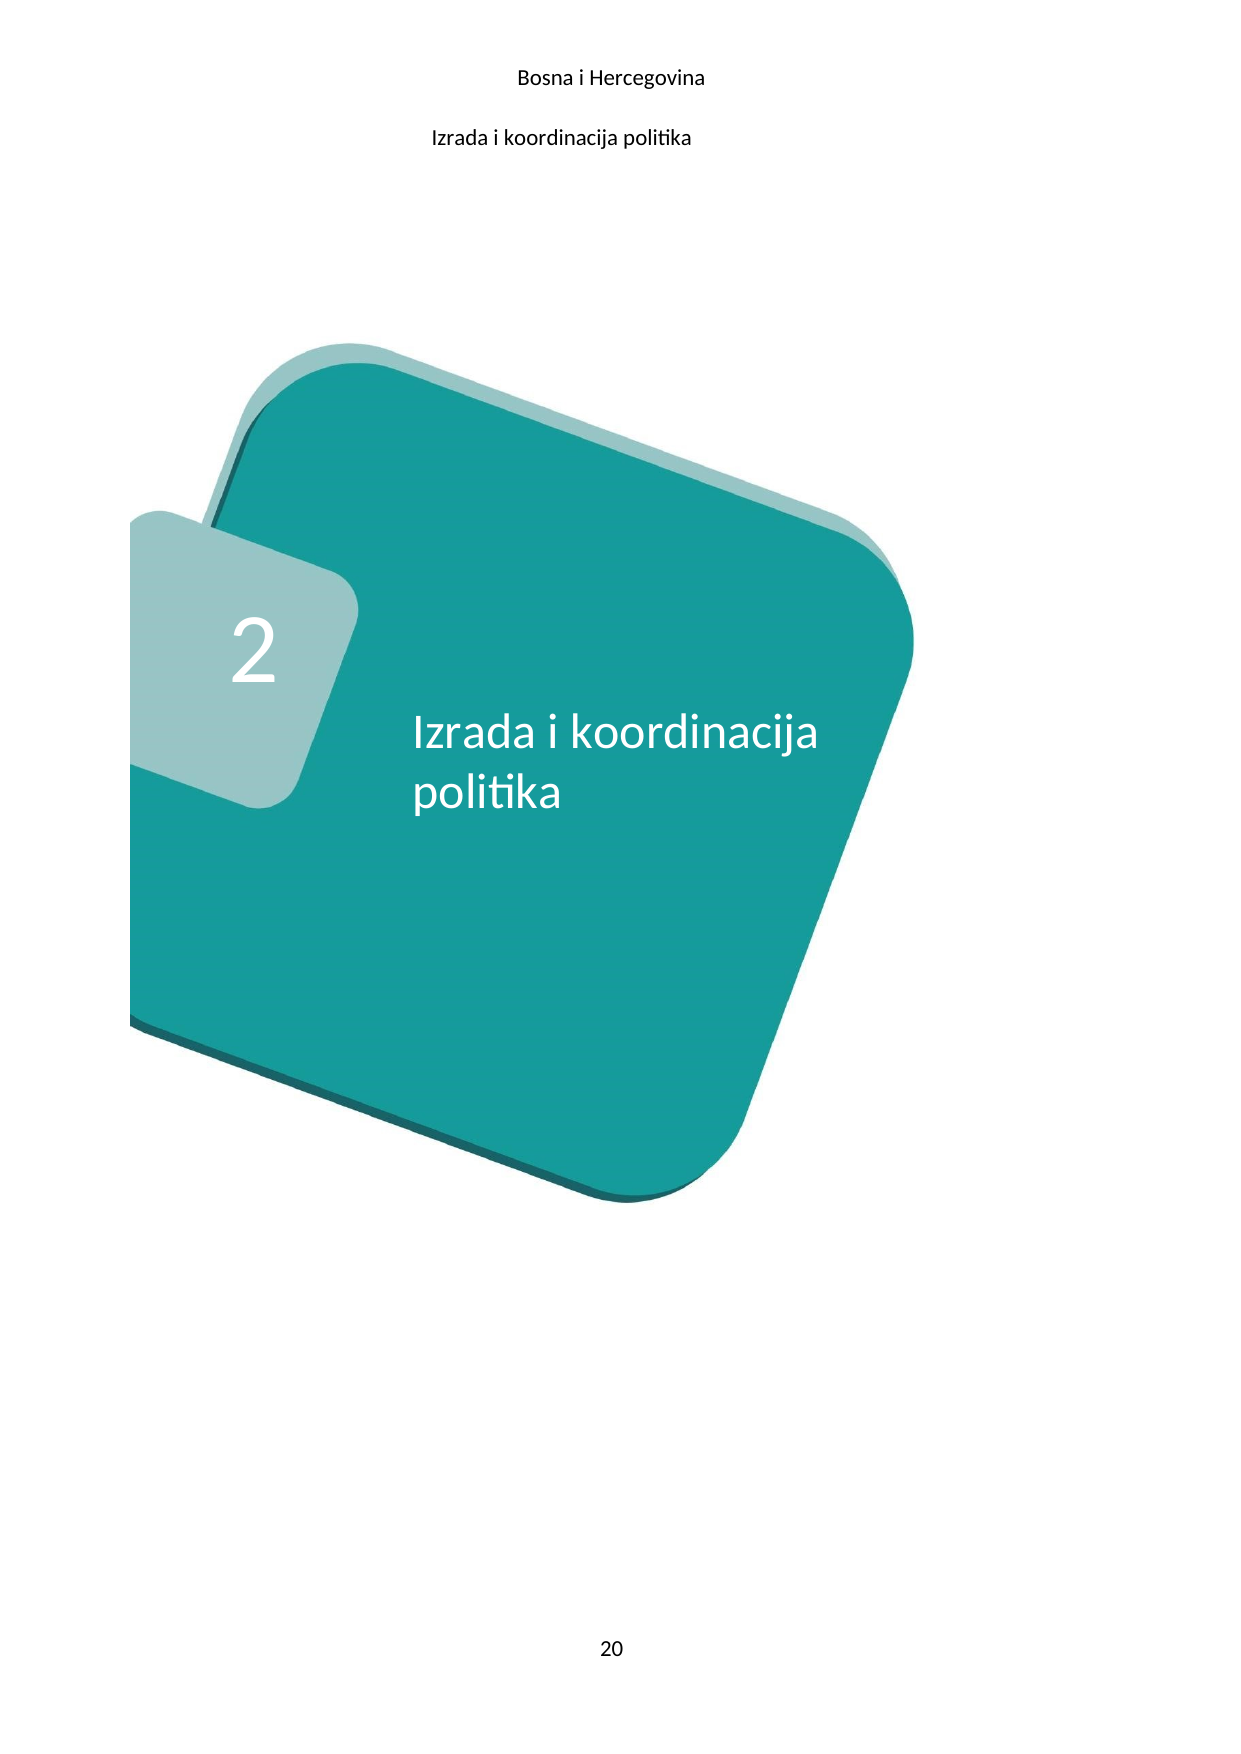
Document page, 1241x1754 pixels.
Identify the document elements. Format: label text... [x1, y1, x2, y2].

text Izrada i koordinacija politika [431, 123, 1093, 152]
picture [130, 183, 1093, 1541]
